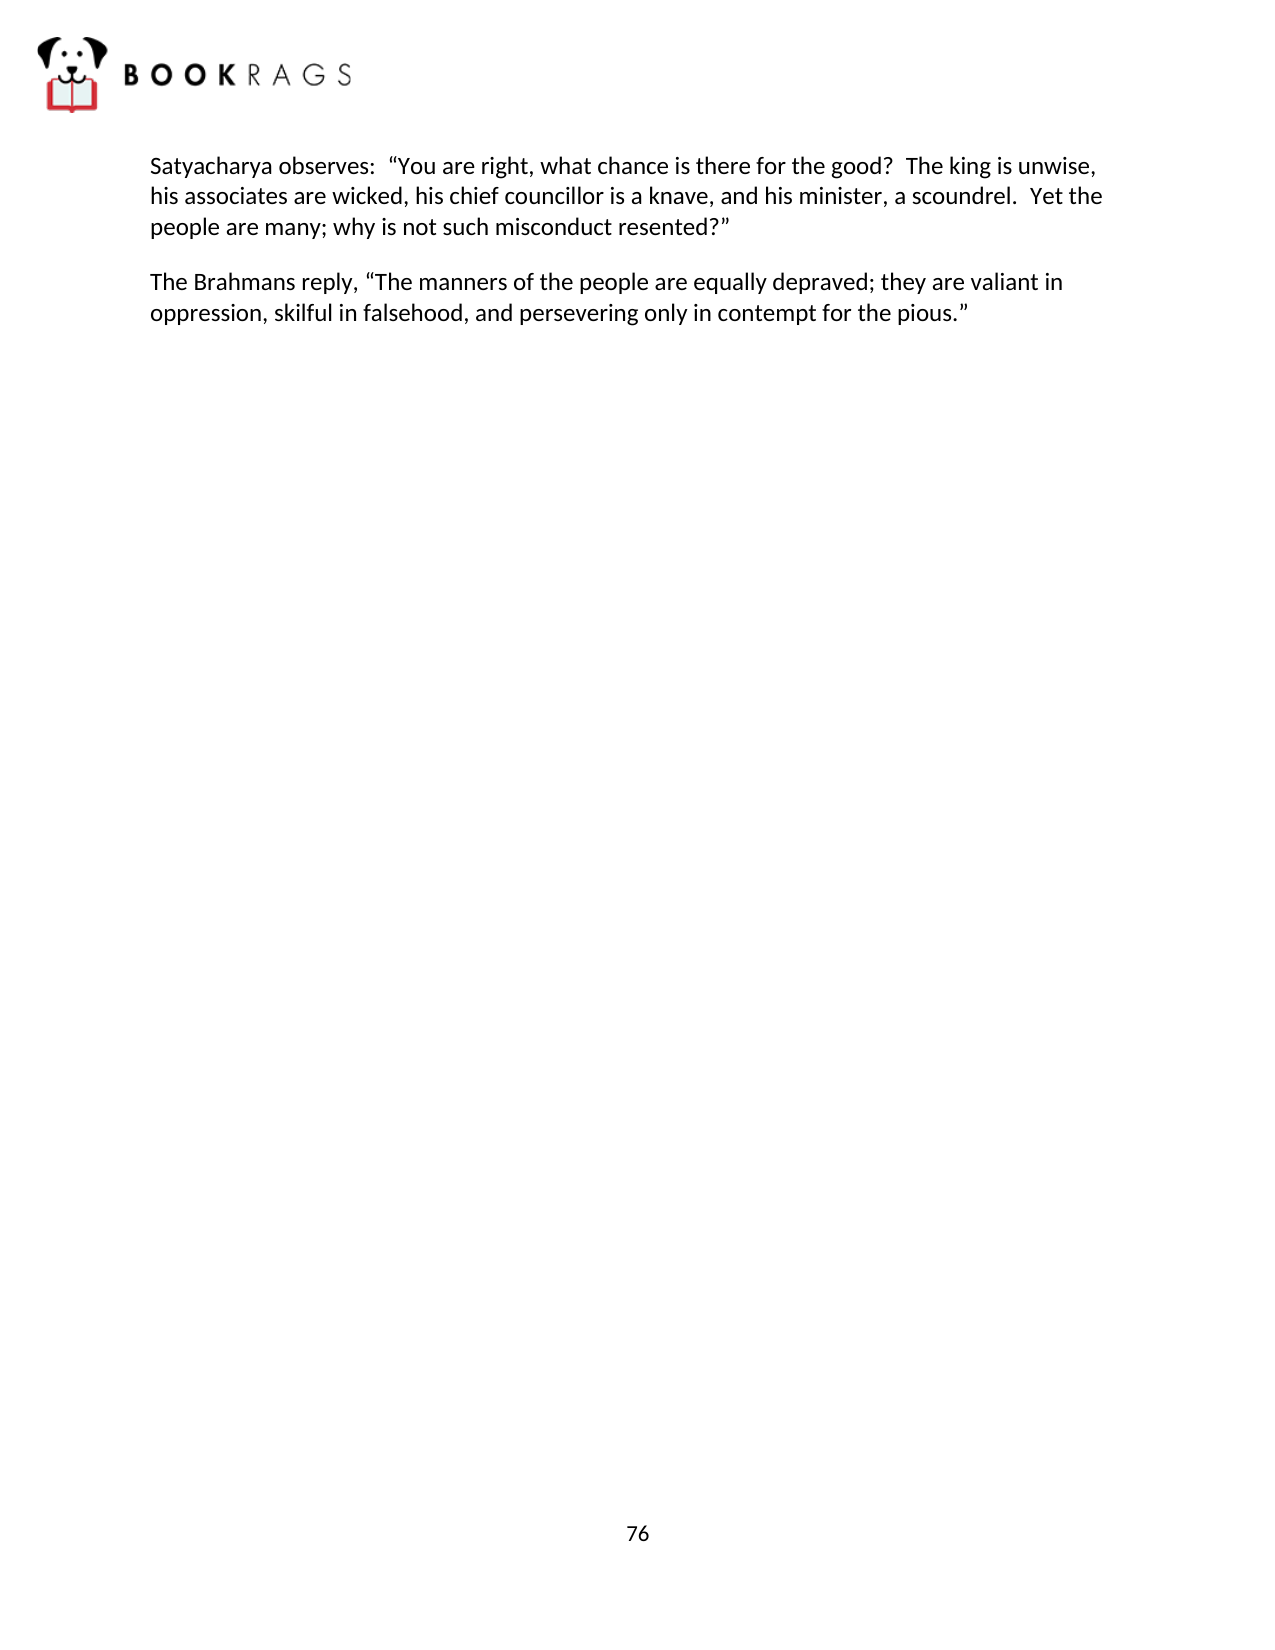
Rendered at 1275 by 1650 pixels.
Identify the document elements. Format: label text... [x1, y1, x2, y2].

text Satyacharya observes: “You are right, what chance is there for the good? The king is unwise, his associates are wicked, his chief councillor is a knave, and his minister, a scoundrel. Yet the people are many; why is not such misconduct resented?” [150, 150, 1125, 242]
text The Brahmans reply, “The manners of the people are equally depraved; they are valiant in oppression, skilful in falsehood, and persevering only in contempt for the pious.” [150, 267, 1125, 328]
picture [37, 37, 351, 113]
